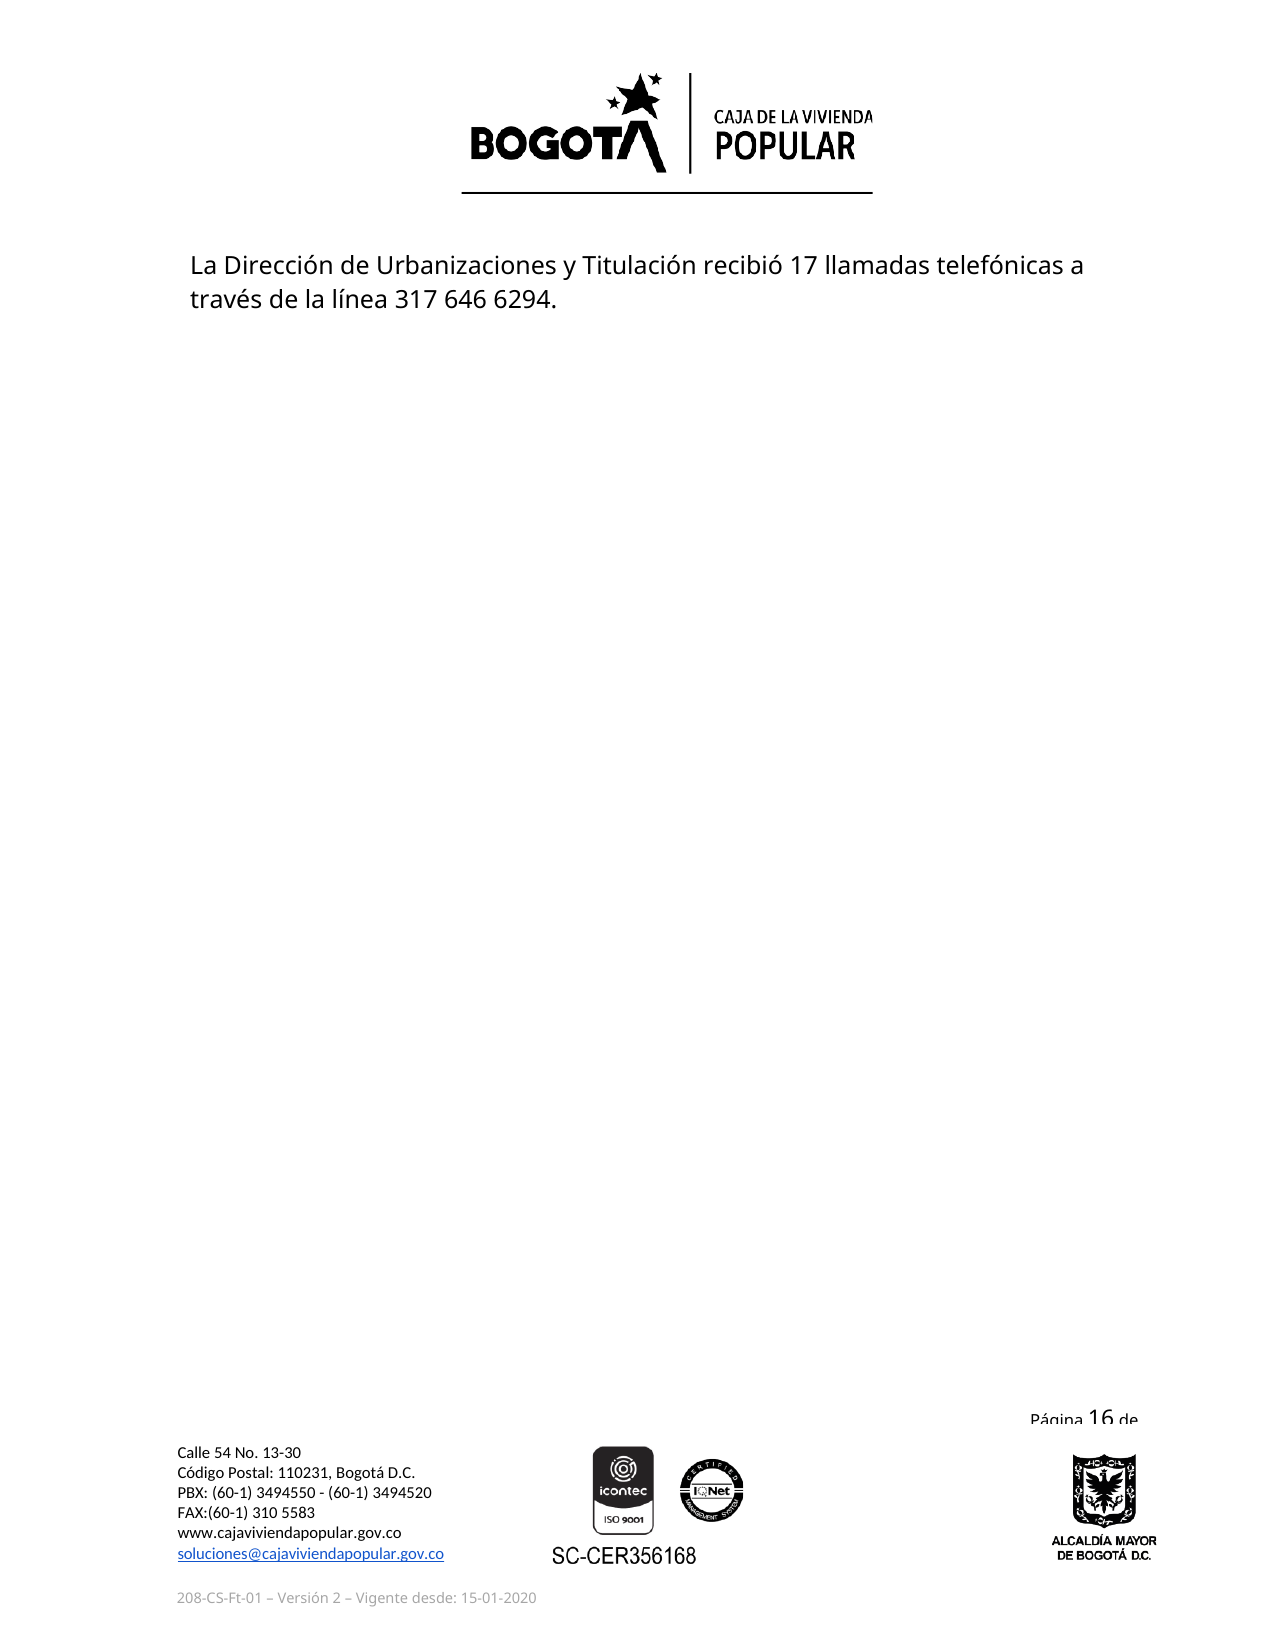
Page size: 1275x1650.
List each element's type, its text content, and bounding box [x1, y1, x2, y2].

picture [461, 73, 873, 194]
picture [1052, 1454, 1157, 1560]
picture [552, 1446, 744, 1564]
text La Dirección de Urbanizaciones y Titulación recibió 17 llamadas telefónicas a través de la línea 317 646 6294. [190, 247, 1139, 316]
